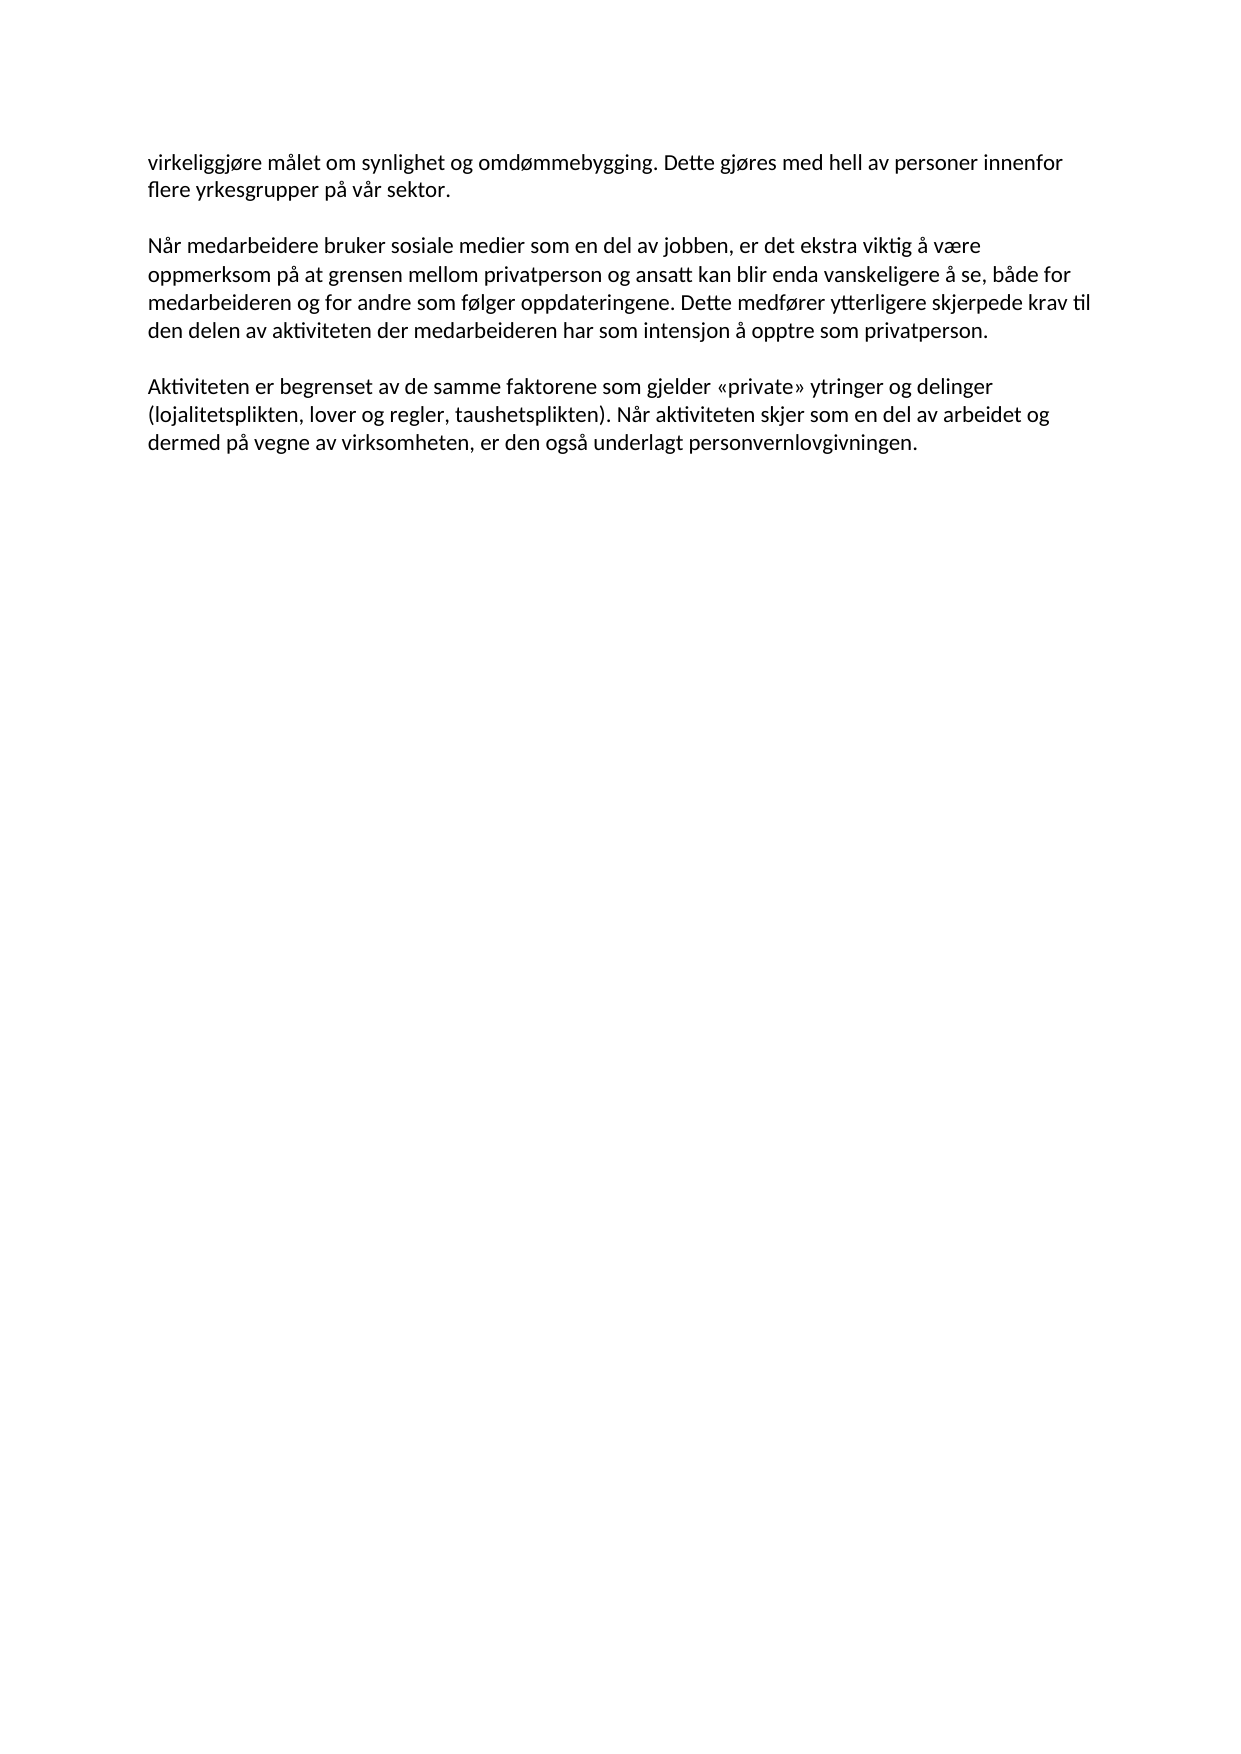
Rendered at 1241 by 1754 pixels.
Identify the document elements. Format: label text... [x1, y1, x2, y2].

text Aktiviteten er begrenset av de samme faktorene som gjelder «private» ytringer og delinger (lojalitetsplikten, lover og regler, taushetsplikten). Når aktiviteten skjer som en del av arbeidet og dermed på vegne av virksomheten, er den også underlagt personvernlovgivningen. [148, 372, 1093, 456]
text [148, 148, 1093, 204]
text Når medarbeidere bruker sosiale medier som en del av jobben, er det ekstra viktig å være oppmerksom på at grensen mellom privatperson og ansatt kan blir enda vanskeligere å se, både for medarbeideren og for andre som følger oppdateringene. Dette medfører ytterligere skjerpede krav til den delen av aktiviteten der medarbeideren har som intensjon å opptre som privatperson. [148, 232, 1093, 344]
